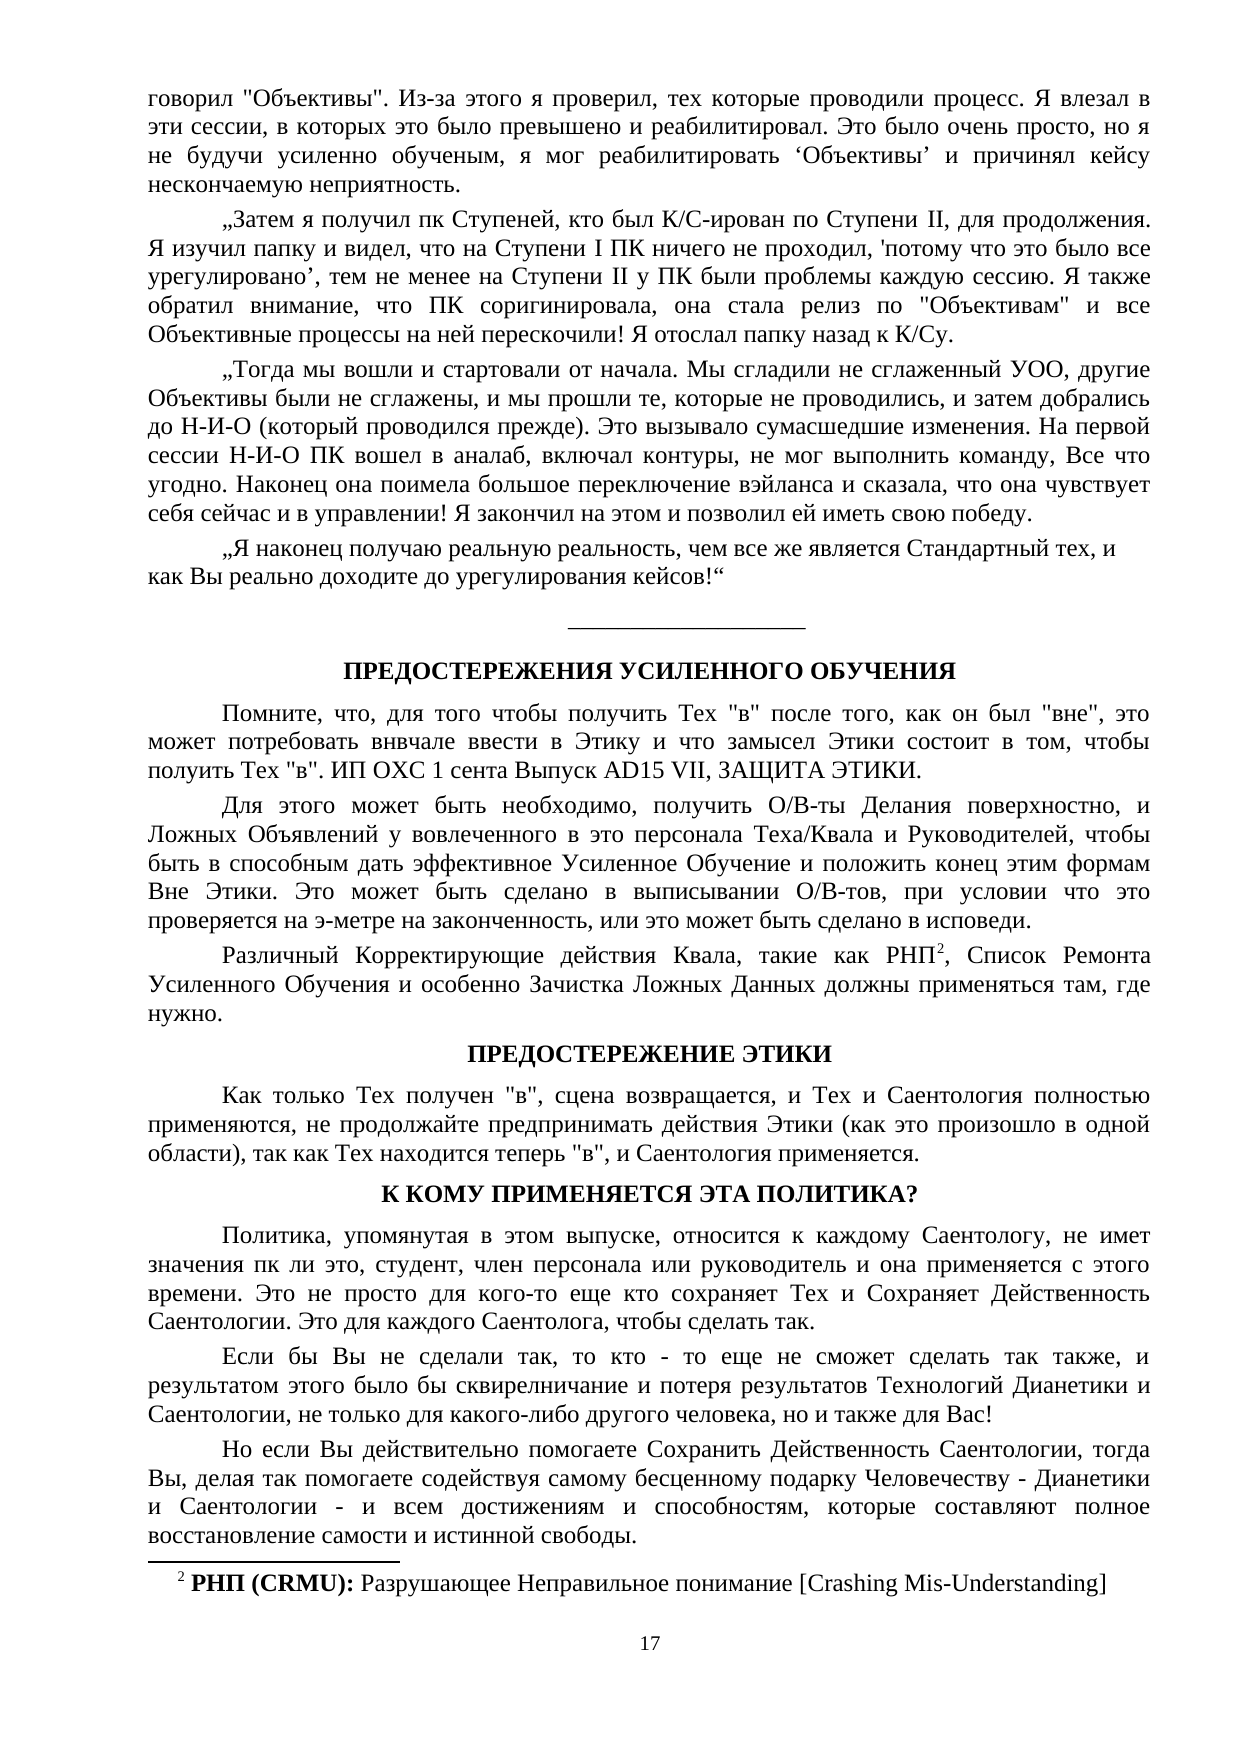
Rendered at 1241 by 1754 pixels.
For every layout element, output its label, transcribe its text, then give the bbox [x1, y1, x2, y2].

text Если бы Вы не сделали так, то кто - то еще не сможет сделать так также, и результатом этого было бы сквирелничание и потеря результатов Технологий Дианетики и Саентологии, не только для какого-либо другого человека, но и также для Вас! [148, 1341, 1152, 1428]
text Но если Вы действительно помогаете Сохранить Действенность Саентологии, тогда Вы, делая так помогаете содействуя самому бесценному подарку Человечеству - Дианетики и Саентологии - и всем достижениям и способностям, которые составляют полное восстановление самости и истинной свободы. [148, 1434, 1152, 1549]
text „Я наконец получаю реальную реальность, чем все же является Стандартный тех, и как Вы реально доходите до урегулирования кейсов!“ [148, 533, 1152, 590]
text Помните, что, для того чтобы получить Тех "в" после того, как он был "вне", это может потребовать внвчале ввести в Этику и что замысел Этики состоит в том, чтобы полуить Тех "в". ИП ОХС 1 сента Выпуск AD15 VII, ЗАЩИТА ЭТИКИ. [148, 698, 1152, 784]
text „Тогда мы вошли и стартовали от начала. Мы сгладили не сглаженный УОО, другие Объективы были не сглажены, и мы прошли те, которые не проводились, и затем добрались до Н-И-О (который проводился прежде). Это вызывало сумасшедшие изменения. На первой сессии Н-И-О ПК вошел в аналаб, включал контуры, не мог выполнить команду, Все что угодно. Наконец она поимела большое переключение вэйланса и сказала, что она чувствует себя сейчас и в управлении! Я закончил на этом и позволил ей иметь свою победу. [148, 354, 1152, 526]
text ПРЕДОСТЕРЕЖЕНИЕ ЭТИКИ [148, 1039, 1152, 1068]
text „Затем я получил пк Ступеней, кто был К/С-ирован по Ступени II, для продолжения. Я изучил папку и видел, что на Ступени I ПК ничего не проходил, 'потому что это было все урегулировано’, тем не менее на Ступени II у ПК были проблемы каждую сессию. Я также обратил внимание, что ПК соригинировала, она стала релиз по "Объективам" и все Объективные процессы на ней перескочили! Я отослал папку назад к К/Су. [148, 204, 1152, 348]
text К КОМУ ПРИМЕНЯЕТСЯ ЭТА ПОЛИТИКА? [148, 1179, 1152, 1208]
text Различный Корректирующие действия Квала, такие как РНП, Список Ремонта Усиленного Обучения и особенно Зачистка Ложных Данных должны применяться там, где нужно. [148, 940, 1152, 1026]
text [148, 83, 1152, 198]
text Как только Тех получен "в", сцена возвращается, и Тех и Саентология полностью применяются, не продолжайте предпринимать действия Этики (как это произошло в одной области), так как Тех находится теперь "в", и Саентология применяется. [148, 1080, 1152, 1166]
text ___________________ [148, 603, 1152, 631]
text Политика, упомянутая в этом выпуске, относится к каждому Саентологу, не имет значения пк ли это, студент, член персонала или руководитель и она применяется с этого времени. Это не просто для кого-то еще кто сохраняет Тех и Сохраняет Действенность Саентологии. Это для каждого Саентолога, чтобы сделать так. [148, 1220, 1152, 1335]
text ПРЕДОСТЕРЕЖЕНИЯ УСИЛЕННОГО ОБУЧЕНИЯ [148, 656, 1152, 685]
text Для этого может быть необходимо, получить О/В-ты Делания поверхностно, и Ложных Объявлений у вовлеченного в это персонала Теха/Квала и Руководителей, чтобы быть в способным дать эффективное Усиленное Обучение и положить конец этим формам Вне Этики. Это может быть сделано в выписывании О/В-тов, при условии что это проверяется на э-метре на законченность, или это может быть сделано в исповеди. [148, 790, 1152, 934]
